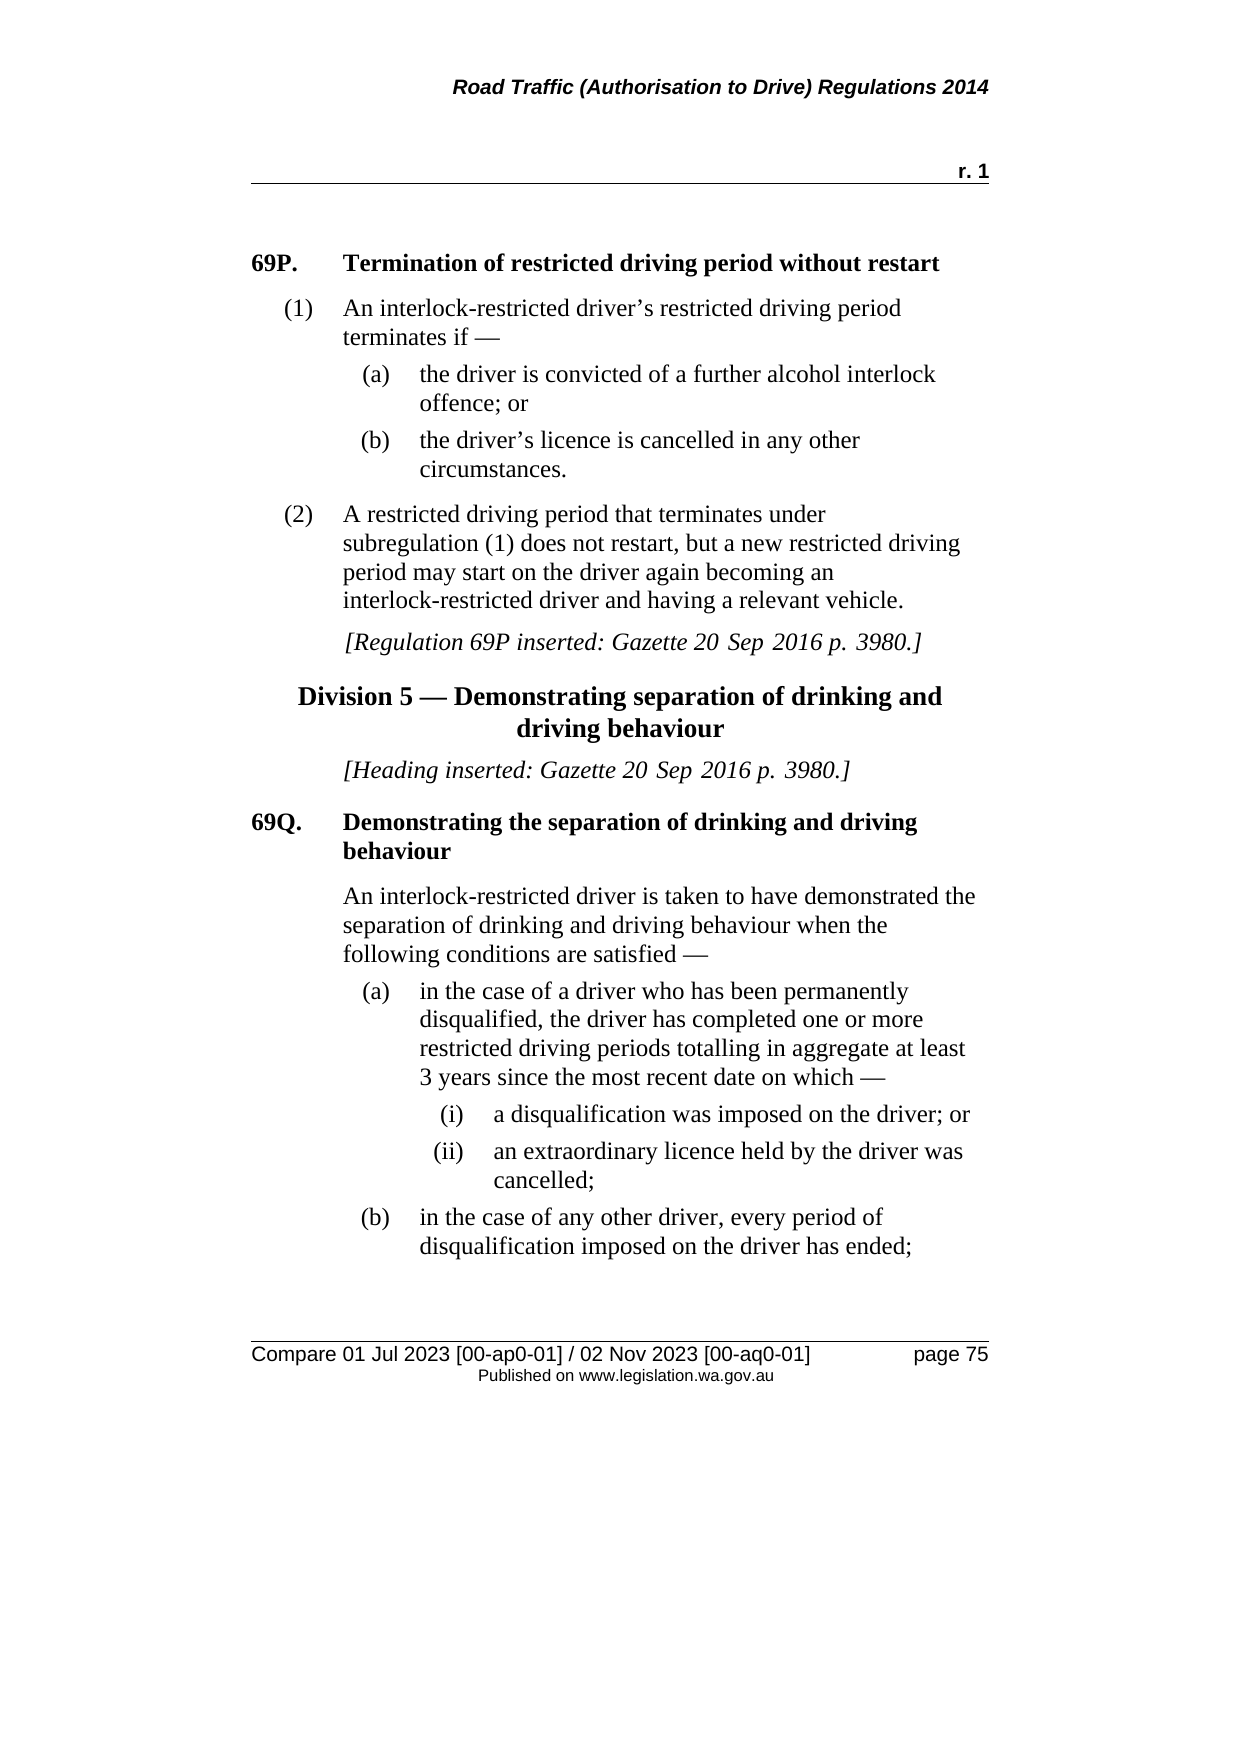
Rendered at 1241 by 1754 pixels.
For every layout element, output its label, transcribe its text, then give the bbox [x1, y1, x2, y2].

text [Regulation 69P inserted: Gazette 20 Sep 2016 p. 3980.] [251, 627, 989, 656]
subtitle [Heading inserted: Gazette 20 Sep 2016 p. 3980.] [251, 755, 989, 784]
text (ii) an extraordinary licence held by the driver was cancelled; [251, 1136, 989, 1194]
subtitle 69P. Termination of restricted driving period without restart [251, 248, 989, 277]
text (b) in the case of any other driver, every period of disqualification imposed on the driver has ended; [251, 1202, 989, 1259]
text (b) the driver’s licence is cancelled in any other circumstances. [251, 425, 989, 483]
text (a) in the case of a driver who has been permanently disqualified, the driver has completed one or more restricted driving periods totalling in aggregate at least 3 years since the most recent date on which — [251, 976, 989, 1091]
text (a) the driver is convicted of a further alcohol interlock offence; or [251, 359, 989, 417]
text An interlock-restricted driver is taken to have demonstrated the separation of drinking and driving behaviour when the following conditions are satisfied — [251, 881, 989, 967]
text (i) a disqualification was imposed on the driver; or [251, 1099, 989, 1128]
subtitle Division 5 — Demonstrating separation of drinking and driving behaviour [251, 681, 989, 743]
text (1) An interlock-restricted driver’s restricted driving period terminates if — [251, 293, 989, 351]
text (2) A restricted driving period that terminates under subregulation (1) does not restart, but a new restricted driving period may start on the driver again becoming an interlock-restricted driver and having a relevant vehicle. [251, 499, 989, 614]
subtitle 69Q. Demonstrating the separation of drinking and driving behaviour [251, 807, 989, 864]
